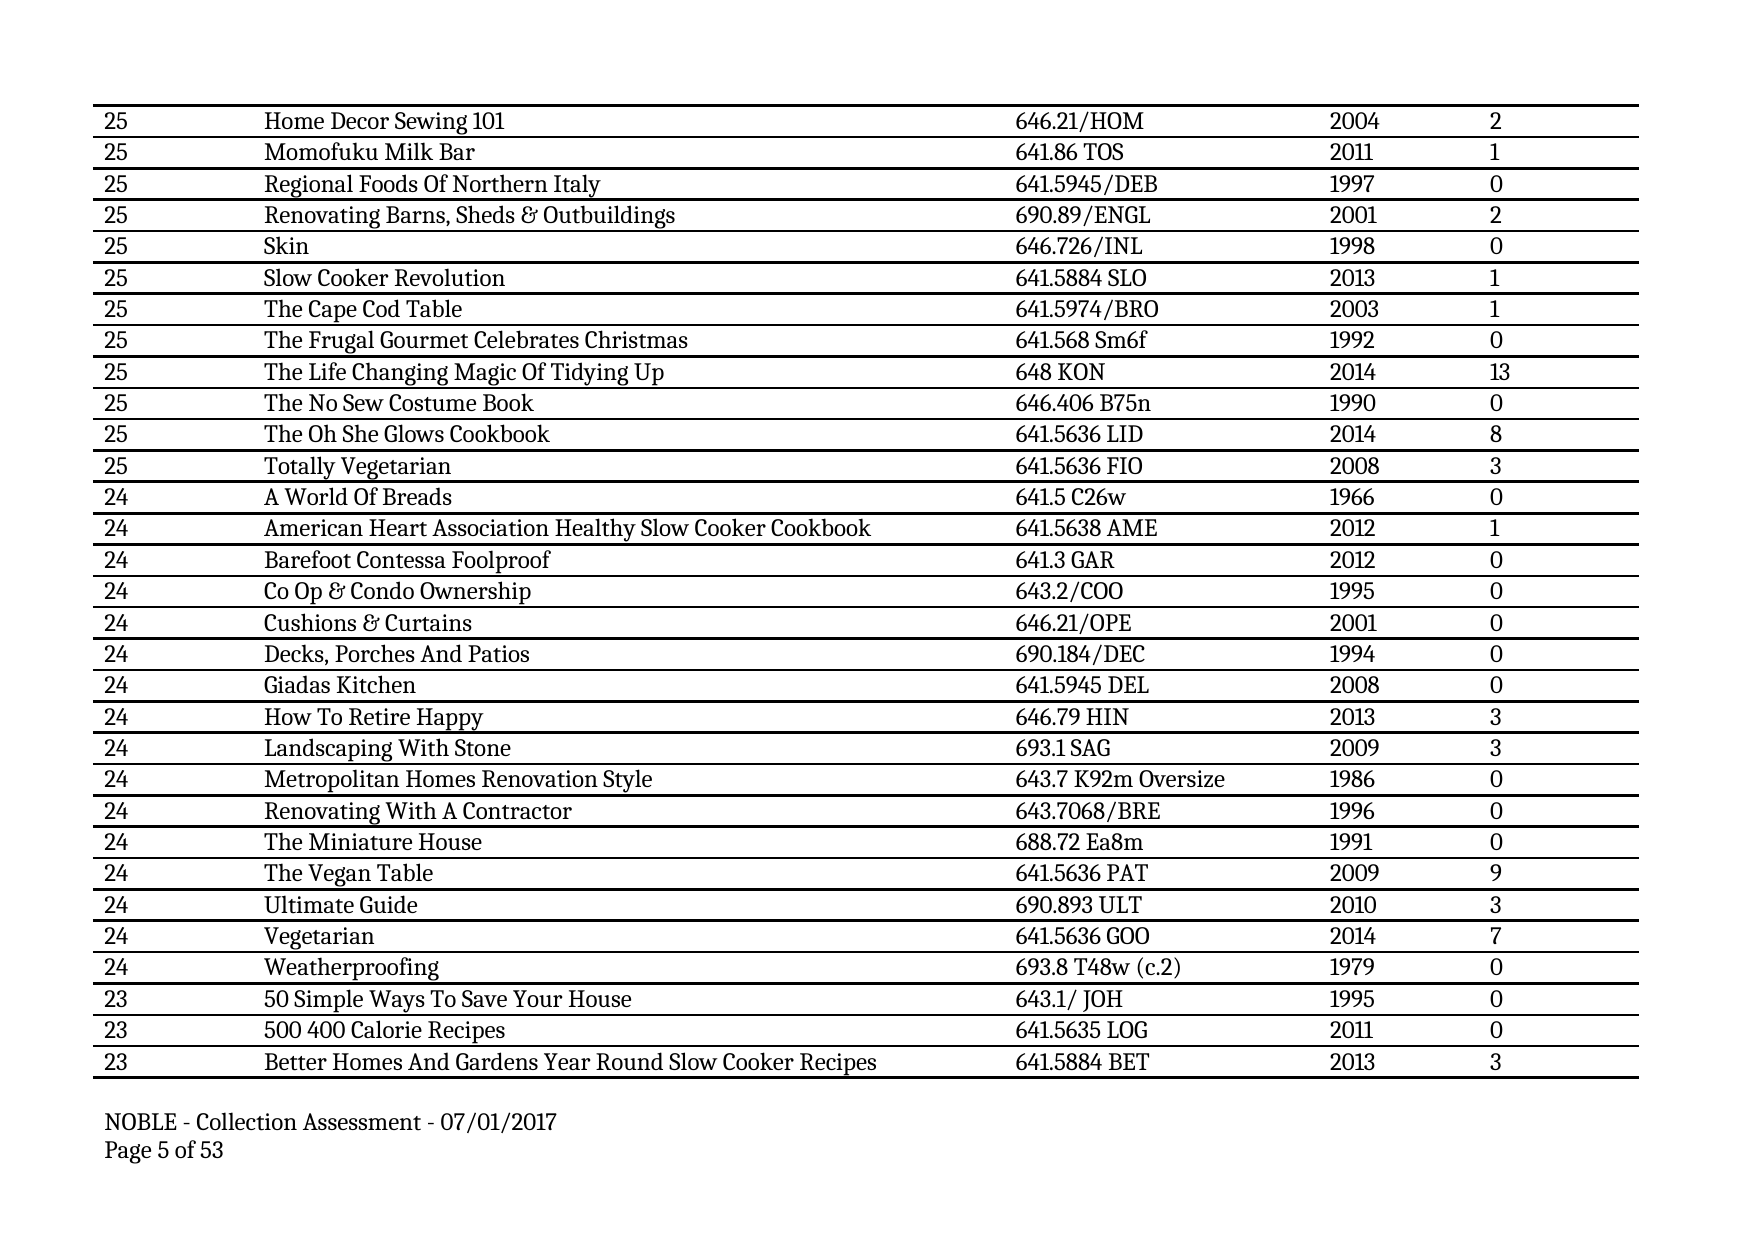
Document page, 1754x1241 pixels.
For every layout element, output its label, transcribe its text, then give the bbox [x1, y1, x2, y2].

table_cell Weatherproofing [253, 953, 999, 982]
table_cell 2009 [1319, 859, 1478, 888]
table_cell 25 [93, 138, 253, 167]
table_cell 1 [1479, 264, 1638, 292]
table_cell 2001 [1319, 201, 1478, 229]
table_cell 3 [1479, 703, 1638, 731]
table_cell 641.5884 BET [999, 1047, 1319, 1076]
table_cell Decks, Porches And Patios [253, 640, 999, 668]
table_cell 688.72 Ea8m [999, 828, 1319, 857]
table_cell 2014 [1319, 922, 1478, 951]
table_cell 24 [93, 922, 253, 951]
table_cell Giadas Kitchen [253, 671, 999, 700]
table_cell 641.568 Sm6f [999, 326, 1319, 355]
table_cell 0 [1479, 640, 1638, 668]
table_cell 24 [93, 734, 253, 763]
table_cell 0 [1479, 985, 1638, 1013]
table_cell 643.2/COO [999, 577, 1319, 606]
table_cell Totally Vegetarian [253, 452, 999, 480]
table_cell The Vegan Table [253, 859, 999, 888]
table_cell 23 [93, 1047, 253, 1076]
table_cell 2 [1479, 107, 1638, 136]
table_cell 24 [93, 483, 253, 512]
table_cell Landscaping With Stone [253, 734, 999, 763]
table_cell 1991 [1319, 828, 1478, 857]
table_cell Slow Cooker Revolution [253, 264, 999, 292]
table_cell 2009 [1319, 734, 1478, 763]
table_cell 0 [1479, 828, 1638, 857]
table_cell 13 [1479, 358, 1638, 386]
table_cell Ultimate Guide [253, 891, 999, 919]
table_cell Momofuku Milk Bar [253, 138, 999, 167]
table_cell 646.21/HOM [999, 107, 1319, 136]
table_cell 25 [93, 389, 253, 418]
table_cell 641.5945/DEB [999, 170, 1319, 198]
table_cell 0 [1479, 577, 1638, 606]
table_cell Regional Foods Of Northern Italy [253, 170, 999, 198]
table_cell 643.1/ JOH [999, 985, 1319, 1013]
table_cell 646.406 B75n [999, 389, 1319, 418]
table_cell 643.7 K92m Oversize [999, 765, 1319, 794]
table_cell 25 [93, 420, 253, 449]
table_cell 641.5945 DEL [999, 671, 1319, 700]
table_cell 1992 [1319, 326, 1478, 355]
table_cell 2008 [1319, 671, 1478, 700]
table_cell 25 [93, 201, 253, 229]
table_cell 0 [1479, 765, 1638, 794]
table_cell Renovating With A Contractor [253, 797, 999, 825]
table_cell 0 [1479, 232, 1638, 261]
table_cell Co Op & Condo Ownership [253, 577, 999, 606]
table_cell 641.5636 LID [999, 420, 1319, 449]
table_cell The Miniature House [253, 828, 999, 857]
table_cell 24 [93, 546, 253, 574]
table_cell 0 [1479, 546, 1638, 574]
table_cell 0 [1479, 953, 1638, 982]
table_cell Home Decor Sewing 101 [253, 107, 999, 136]
table_cell 641.5636 GOO [999, 922, 1319, 951]
table_cell 0 [1479, 671, 1638, 700]
table_cell Better Homes And Gardens Year Round Slow Cooker Recipes [253, 1047, 999, 1076]
table_cell 2004 [1319, 107, 1478, 136]
table_cell 0 [1479, 608, 1638, 637]
table_cell 2003 [1319, 295, 1478, 324]
table_cell 2013 [1319, 264, 1478, 292]
table_cell A World Of Breads [253, 483, 999, 512]
table_cell 24 [93, 577, 253, 606]
table_cell 3 [1479, 734, 1638, 763]
table_cell 2012 [1319, 546, 1478, 574]
table_cell 2 [1479, 201, 1638, 229]
table_cell 24 [93, 828, 253, 857]
table_cell 24 [93, 797, 253, 825]
table_cell 25 [93, 452, 253, 480]
table_cell 641.5635 LOG [999, 1016, 1319, 1045]
table_cell 24 [93, 640, 253, 668]
table_cell 25 [93, 295, 253, 324]
table_cell 2010 [1319, 891, 1478, 919]
table_cell 2012 [1319, 515, 1478, 543]
table_cell The Oh She Glows Cookbook [253, 420, 999, 449]
table_cell 2008 [1319, 452, 1478, 480]
table_cell 3 [1479, 452, 1638, 480]
table_cell 25 [93, 170, 253, 198]
table_cell 641.5636 PAT [999, 859, 1319, 888]
table_cell 0 [1479, 326, 1638, 355]
table_cell 24 [93, 608, 253, 637]
table_cell 0 [1479, 797, 1638, 825]
table_cell 690.184/DEC [999, 640, 1319, 668]
table_cell 24 [93, 515, 253, 543]
table_cell 1997 [1319, 170, 1478, 198]
table_cell The No Sew Costume Book [253, 389, 999, 418]
table_cell 25 [93, 107, 253, 136]
table_cell Metropolitan Homes Renovation Style [253, 765, 999, 794]
table_cell 3 [1479, 1047, 1638, 1076]
table_cell Vegetarian [253, 922, 999, 951]
table_cell 7 [1479, 922, 1638, 951]
table_cell 1966 [1319, 483, 1478, 512]
table_cell 25 [93, 326, 253, 355]
table_cell 1996 [1319, 797, 1478, 825]
table_cell The Life Changing Magic Of Tidying Up [253, 358, 999, 386]
table_cell 648 KON [999, 358, 1319, 386]
table_cell 0 [1479, 389, 1638, 418]
table_cell 641.5974/BRO [999, 295, 1319, 324]
table_cell 0 [1479, 170, 1638, 198]
table_cell 641.5636 FIO [999, 452, 1319, 480]
table_cell 8 [1479, 420, 1638, 449]
table_cell 25 [93, 232, 253, 261]
table_cell 1990 [1319, 389, 1478, 418]
table_cell 643.7068/BRE [999, 797, 1319, 825]
table_cell 2011 [1319, 1016, 1478, 1045]
table_cell 25 [93, 358, 253, 386]
table_cell 1 [1479, 138, 1638, 167]
table_cell 9 [1479, 859, 1638, 888]
table_cell 641.5 C26w [999, 483, 1319, 512]
table_cell 2013 [1319, 703, 1478, 731]
table_cell 641.5884 SLO [999, 264, 1319, 292]
table_cell 0 [1479, 483, 1638, 512]
table_cell 24 [93, 703, 253, 731]
table_cell 641.5638 AME [999, 515, 1319, 543]
table_cell The Frugal Gourmet Celebrates Christmas [253, 326, 999, 355]
table_cell 1994 [1319, 640, 1478, 668]
table_cell 1995 [1319, 985, 1478, 1013]
table_cell 24 [93, 671, 253, 700]
table_cell 24 [93, 891, 253, 919]
table_cell Barefoot Contessa Foolproof [253, 546, 999, 574]
table_cell 23 [93, 985, 253, 1013]
table_cell 2014 [1319, 420, 1478, 449]
table_cell Renovating Barns, Sheds & Outbuildings [253, 201, 999, 229]
table_cell 2001 [1319, 608, 1478, 637]
table_cell 2011 [1319, 138, 1478, 167]
table_cell 3 [1479, 891, 1638, 919]
table_cell 23 [93, 1016, 253, 1045]
table_cell 1995 [1319, 577, 1478, 606]
table_cell 50 Simple Ways To Save Your House [253, 985, 999, 1013]
table_cell Cushions & Curtains [253, 608, 999, 637]
table_cell 0 [1479, 1016, 1638, 1045]
table_cell 24 [93, 953, 253, 982]
table_cell 646.726/INL [999, 232, 1319, 261]
table_cell 1986 [1319, 765, 1478, 794]
table_cell 693.1 SAG [999, 734, 1319, 763]
table_cell 24 [93, 765, 253, 794]
table_cell 500 400 Calorie Recipes [253, 1016, 999, 1045]
table_cell The Cape Cod Table [253, 295, 999, 324]
table_cell 641.86 TOS [999, 138, 1319, 167]
table_cell 2014 [1319, 358, 1478, 386]
table_cell 1998 [1319, 232, 1478, 261]
table_cell 646.79 HIN [999, 703, 1319, 731]
table_cell 24 [93, 859, 253, 888]
table_cell 690.89/ENGL [999, 201, 1319, 229]
table_cell How To Retire Happy [253, 703, 999, 731]
table_cell 690.893 ULT [999, 891, 1319, 919]
table_cell 693.8 T48w (c.2) [999, 953, 1319, 982]
table_cell 1 [1479, 515, 1638, 543]
table_cell 646.21/OPE [999, 608, 1319, 637]
table_cell 25 [93, 264, 253, 292]
table_cell 1 [1479, 295, 1638, 324]
table_cell 2013 [1319, 1047, 1478, 1076]
table_cell Skin [253, 232, 999, 261]
table_cell 1979 [1319, 953, 1478, 982]
table_cell 641.3 GAR [999, 546, 1319, 574]
table_cell American Heart Association Healthy Slow Cooker Cookbook [253, 515, 999, 543]
